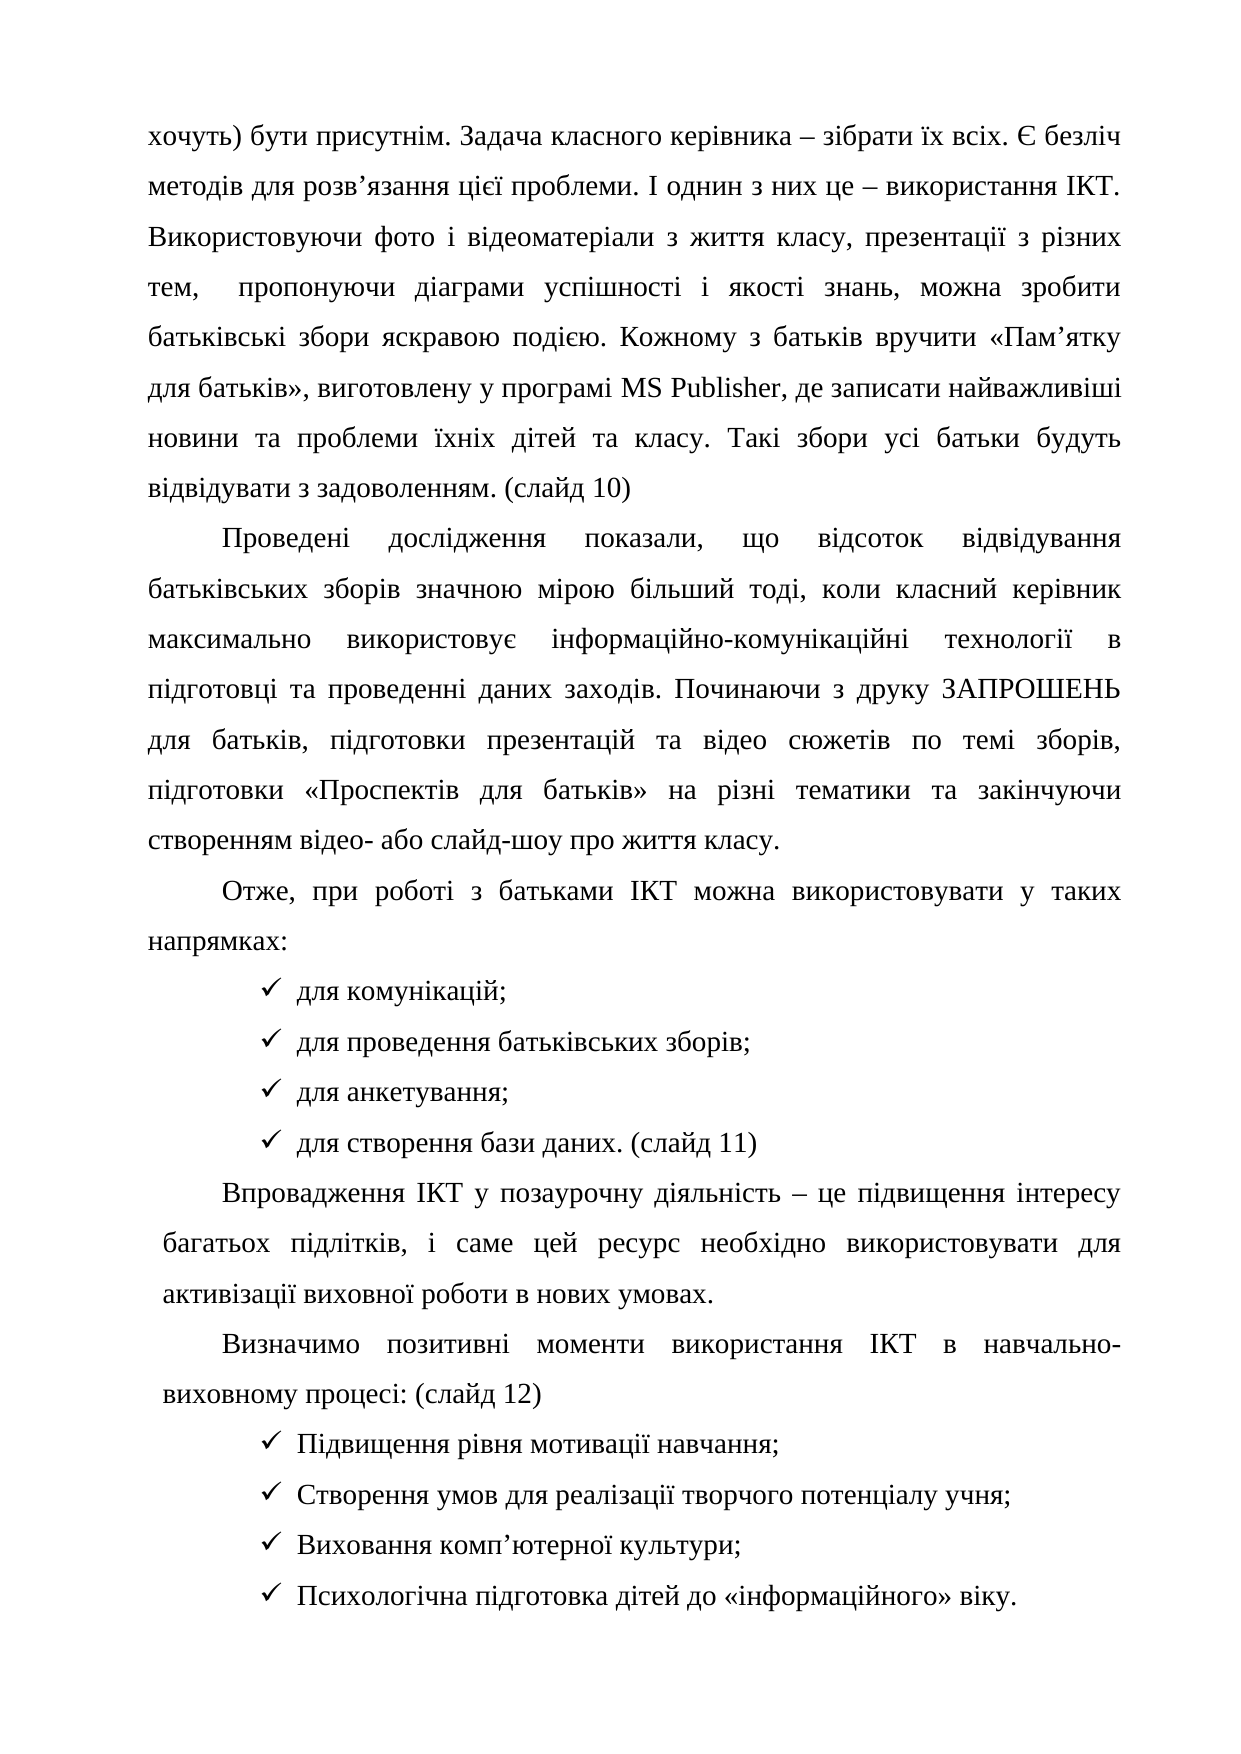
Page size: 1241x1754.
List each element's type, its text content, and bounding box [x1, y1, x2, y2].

list Впровадження ІКТ у позаурочну діяльність – це підвищення інтересу багатьох підлітків, і саме цей ресурс необхідно використовувати для активізації виховної роботи в нових умовах. [162, 1175, 1122, 1309]
list Виховання комп’ютерної культури; [259, 1527, 1122, 1561]
list Підвищення рівня мотивації навчання; [259, 1427, 1122, 1460]
list для анкетування; [259, 1074, 1122, 1108]
list Визначимо позитивні моменти використання ІКТ в навчально-виховному процесі: (слайд 12) [162, 1326, 1122, 1410]
list Психологічна підготовка дітей до «інформаційного» віку. [259, 1578, 1122, 1612]
list для проведення батьківських зборів; [259, 1024, 1122, 1057]
list для створення бази даних. (слайд 11) [259, 1125, 1122, 1158]
text Отже, при роботі з батьками ІКТ можна використовувати у таких напрямках: [148, 873, 1122, 957]
list Створення умов для реалізації творчого потенціалу учня; [259, 1477, 1122, 1511]
text Проведені дослідження показали, що відсоток відвідування батьківських зборів значною мірою більший тоді, коли класний керівник максимально використовує інформаційно-комунікаційні технології в підготовці та проведенні даних заходів. Починаючи з друку ЗАПРОШЕНЬ для батьків, підготовки презентацій та відео сюжетів по темі зборів, підготовки «Проспектів для батьків» на різні тематики та закінчуючи створенням відео- або слайд-шоу про життя класу. [148, 521, 1122, 856]
list для комунікацій; [259, 973, 1122, 1007]
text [148, 118, 1122, 504]
